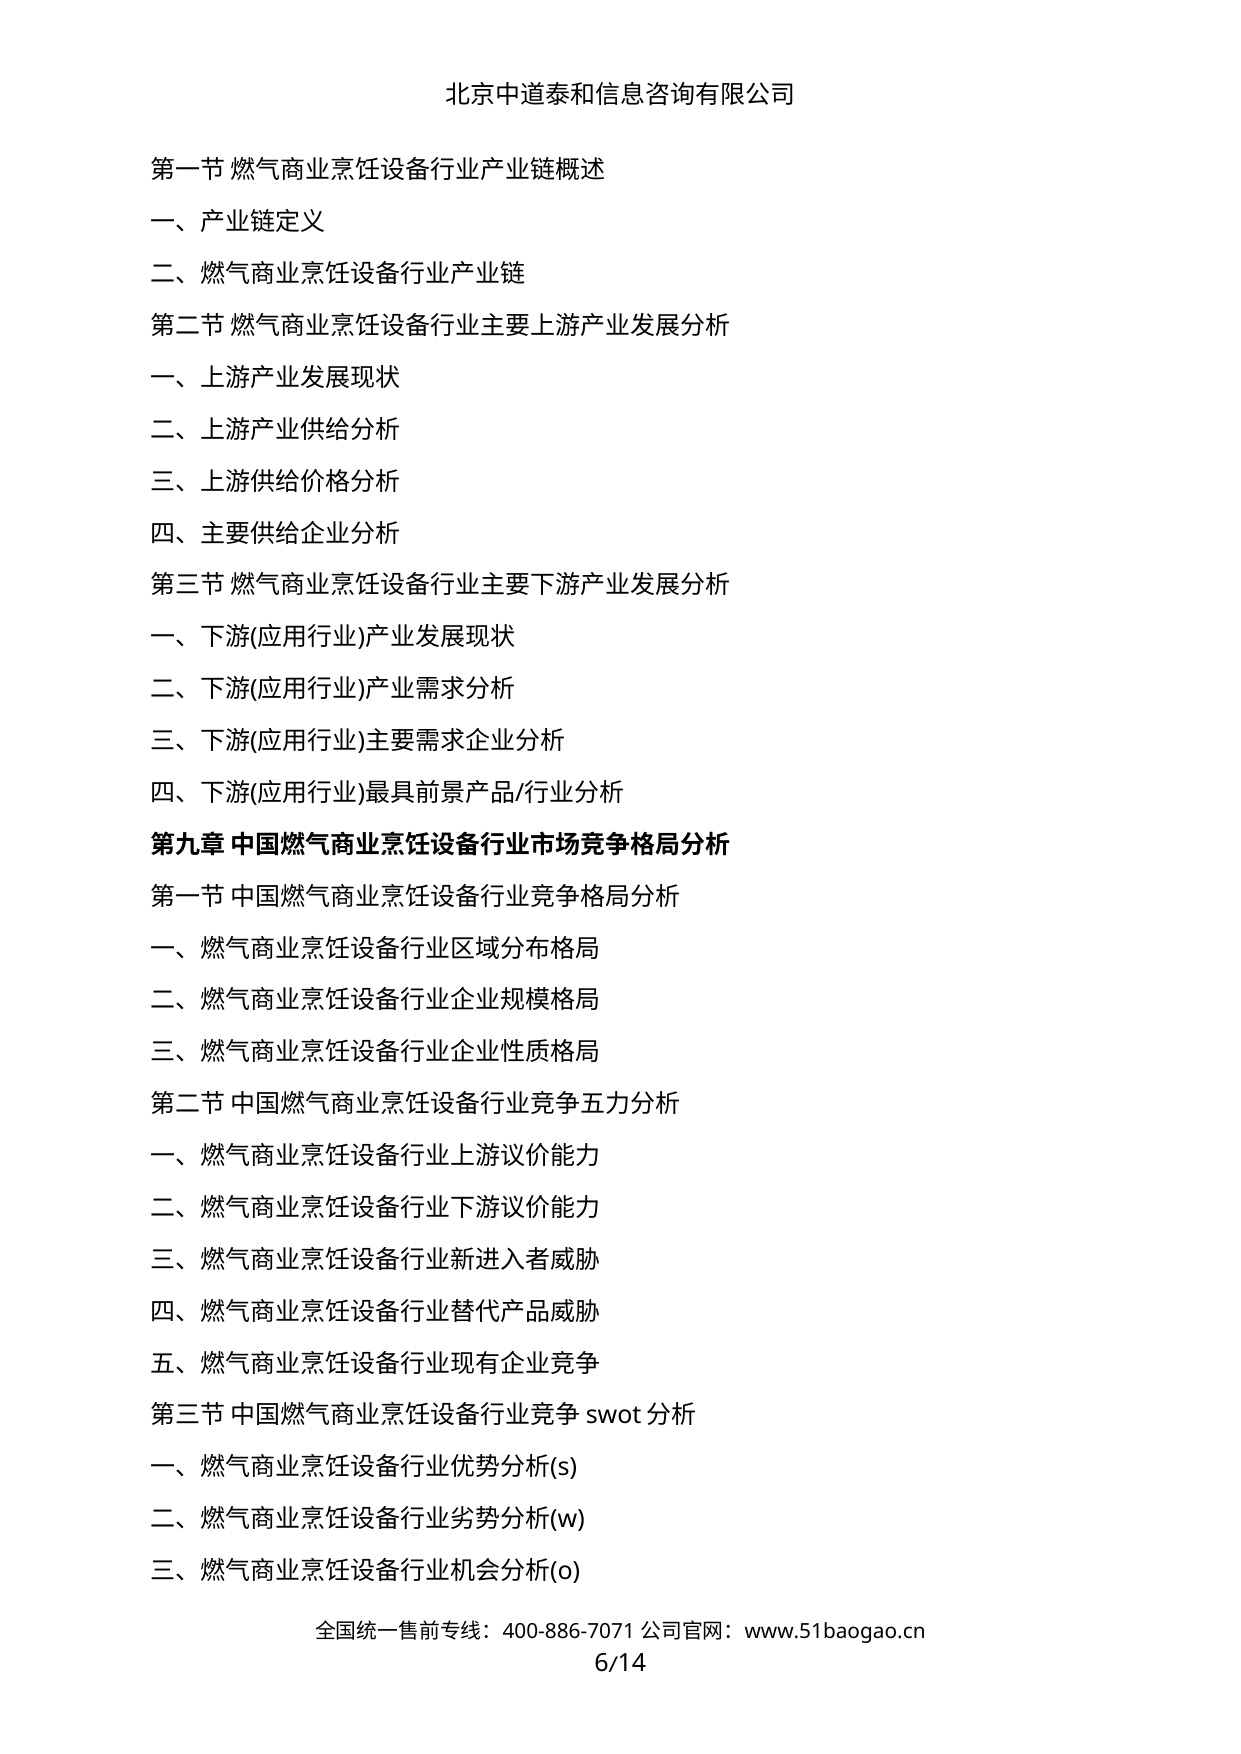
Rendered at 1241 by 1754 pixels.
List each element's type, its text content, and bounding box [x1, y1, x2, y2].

text 二、上游产业供给分析 [150, 409, 1090, 446]
text 第二节 中国燃气商业烹饪设备行业竞争五力分析 [150, 1084, 1090, 1120]
text 第三节 燃气商业烹饪设备行业主要下游产业发展分析 [150, 565, 1090, 601]
text 一、燃气商业烹饪设备行业区域分布格局 [150, 928, 1090, 964]
text 一、上游产业发展现状 [150, 357, 1090, 394]
text 第一节 中国燃气商业烹饪设备行业竞争格局分析 [150, 876, 1090, 912]
text 一、下游(应用行业)产业发展现状 [150, 617, 1090, 653]
text 第九章 中国燃气商业烹饪设备行业市场竞争格局分析 [150, 824, 1090, 861]
text 一、燃气商业烹饪设备行业优势分析(s) [150, 1447, 1090, 1483]
text 三、燃气商业烹饪设备行业企业性质格局 [150, 1032, 1090, 1068]
text 四、燃气商业烹饪设备行业替代产品威胁 [150, 1291, 1090, 1327]
text 四、主要供给企业分析 [150, 513, 1090, 549]
text 二、下游(应用行业)产业需求分析 [150, 669, 1090, 705]
text 一、燃气商业烹饪设备行业上游议价能力 [150, 1136, 1090, 1172]
text 第一节 燃气商业烹饪设备行业产业链概述 [150, 150, 1090, 186]
text 三、上游供给价格分析 [150, 461, 1090, 497]
text 二、燃气商业烹饪设备行业产业链 [150, 254, 1090, 290]
text 二、燃气商业烹饪设备行业下游议价能力 [150, 1187, 1090, 1224]
text 三、燃气商业烹饪设备行业新进入者威胁 [150, 1239, 1090, 1276]
text 三、下游(应用行业)主要需求企业分析 [150, 721, 1090, 757]
text 四、下游(应用行业)最具前景产品/行业分析 [150, 772, 1090, 809]
text 一、产业链定义 [150, 202, 1090, 238]
text 三、燃气商业烹饪设备行业机会分析(o) [150, 1551, 1090, 1587]
text 五、燃气商业烹饪设备行业现有企业竞争 [150, 1343, 1090, 1379]
text 二、燃气商业烹饪设备行业劣势分析(w) [150, 1499, 1090, 1535]
text 第二节 燃气商业烹饪设备行业主要上游产业发展分析 [150, 306, 1090, 342]
text 二、燃气商业烹饪设备行业企业规模格局 [150, 980, 1090, 1016]
text 第三节 中国燃气商业烹饪设备行业竞争swot分析 [150, 1395, 1090, 1431]
